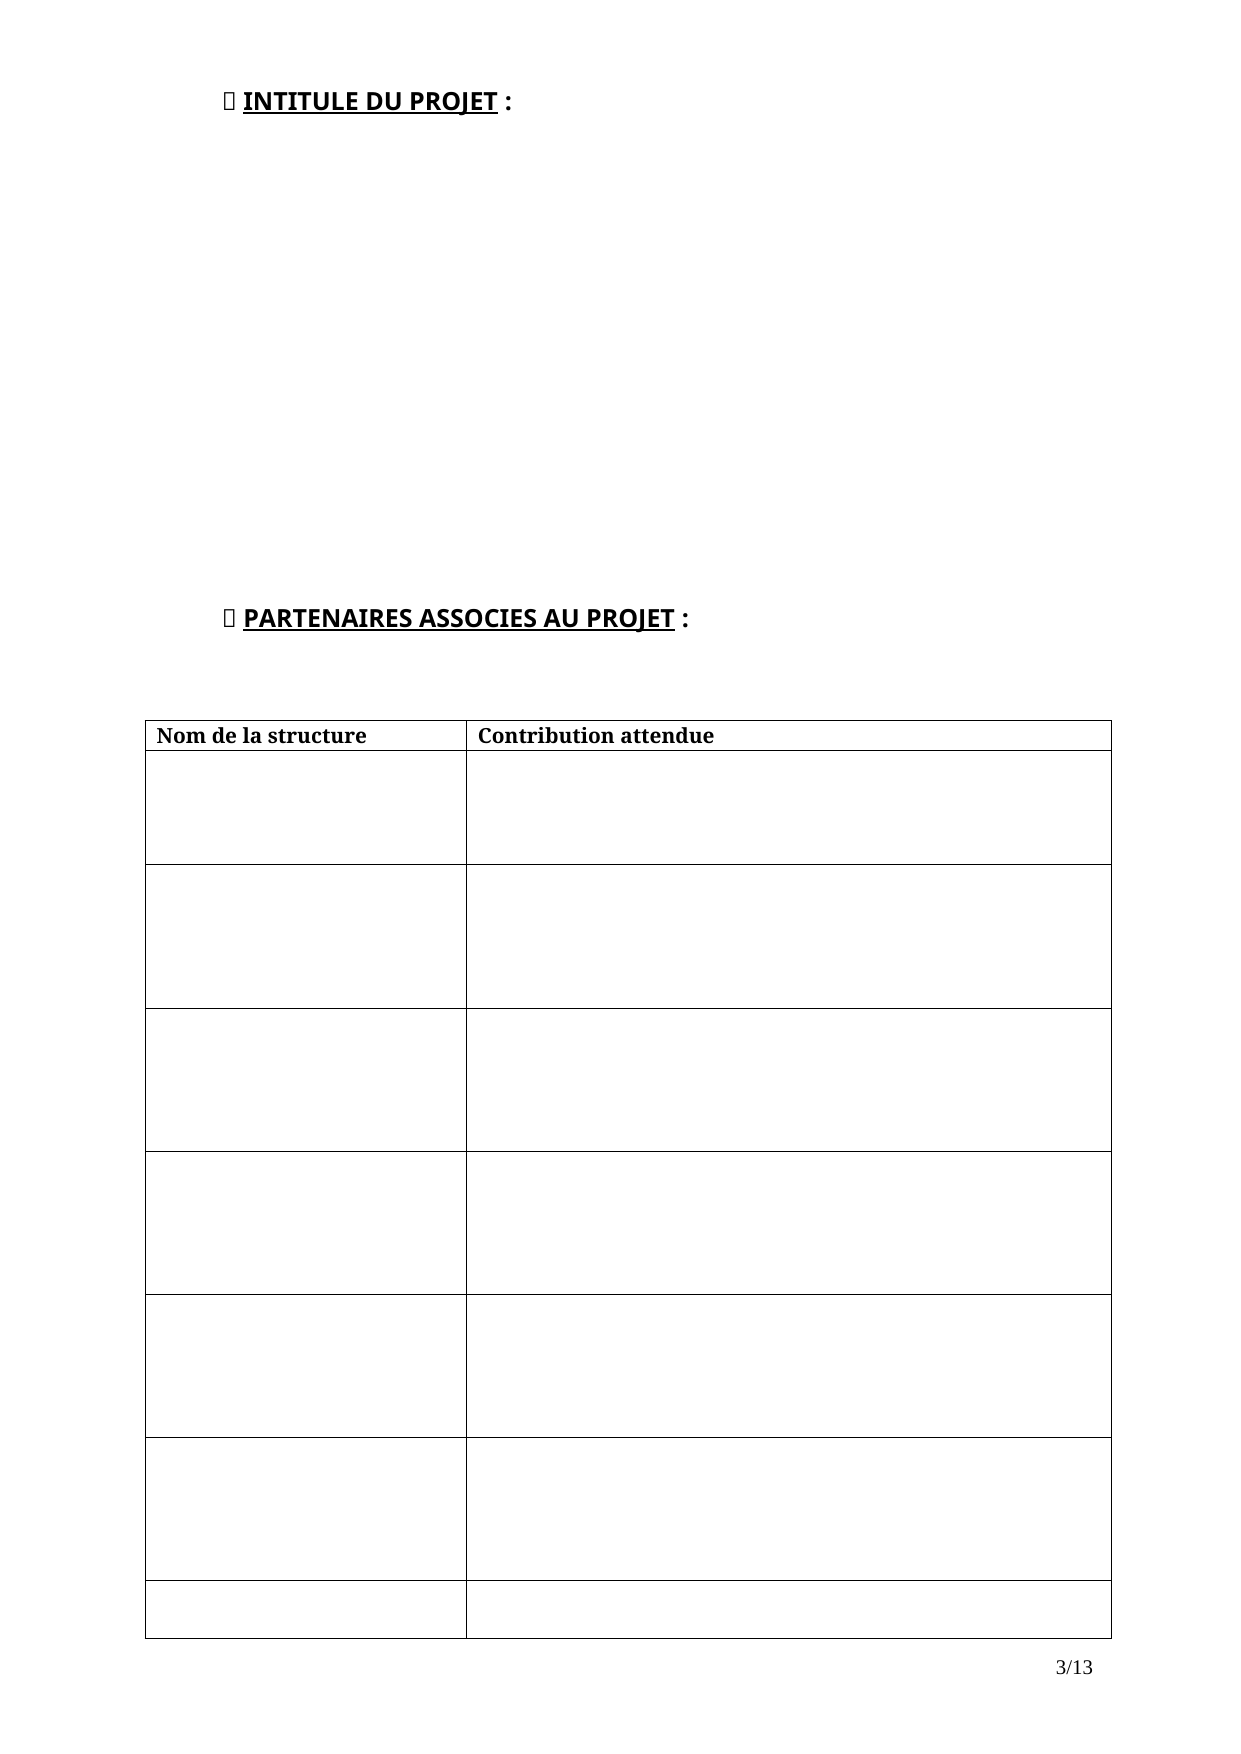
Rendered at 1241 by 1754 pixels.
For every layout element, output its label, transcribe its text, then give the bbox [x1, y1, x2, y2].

table_cell [467, 1009, 1111, 1151]
table_cell [467, 1295, 1111, 1437]
table_cell [146, 1581, 466, 1638]
table_cell [146, 1295, 466, 1437]
table_header Nom de la structure [146, 721, 466, 749]
table_cell [467, 1438, 1111, 1580]
table_cell [467, 1581, 1111, 1638]
text  PARTENAIRES ASSOCIES AU PROJET : [148, 601, 1092, 635]
table_cell [146, 865, 466, 1007]
table_cell [467, 1152, 1111, 1294]
text  INTITULE DU PROJET : [222, 83, 1092, 117]
table_cell [146, 1152, 466, 1294]
table_cell [467, 865, 1111, 1007]
table_header Contribution attendue [467, 721, 1111, 749]
table_cell [146, 1009, 466, 1151]
table_cell [467, 751, 1111, 864]
table_cell [146, 1438, 466, 1580]
table_cell [146, 751, 466, 864]
